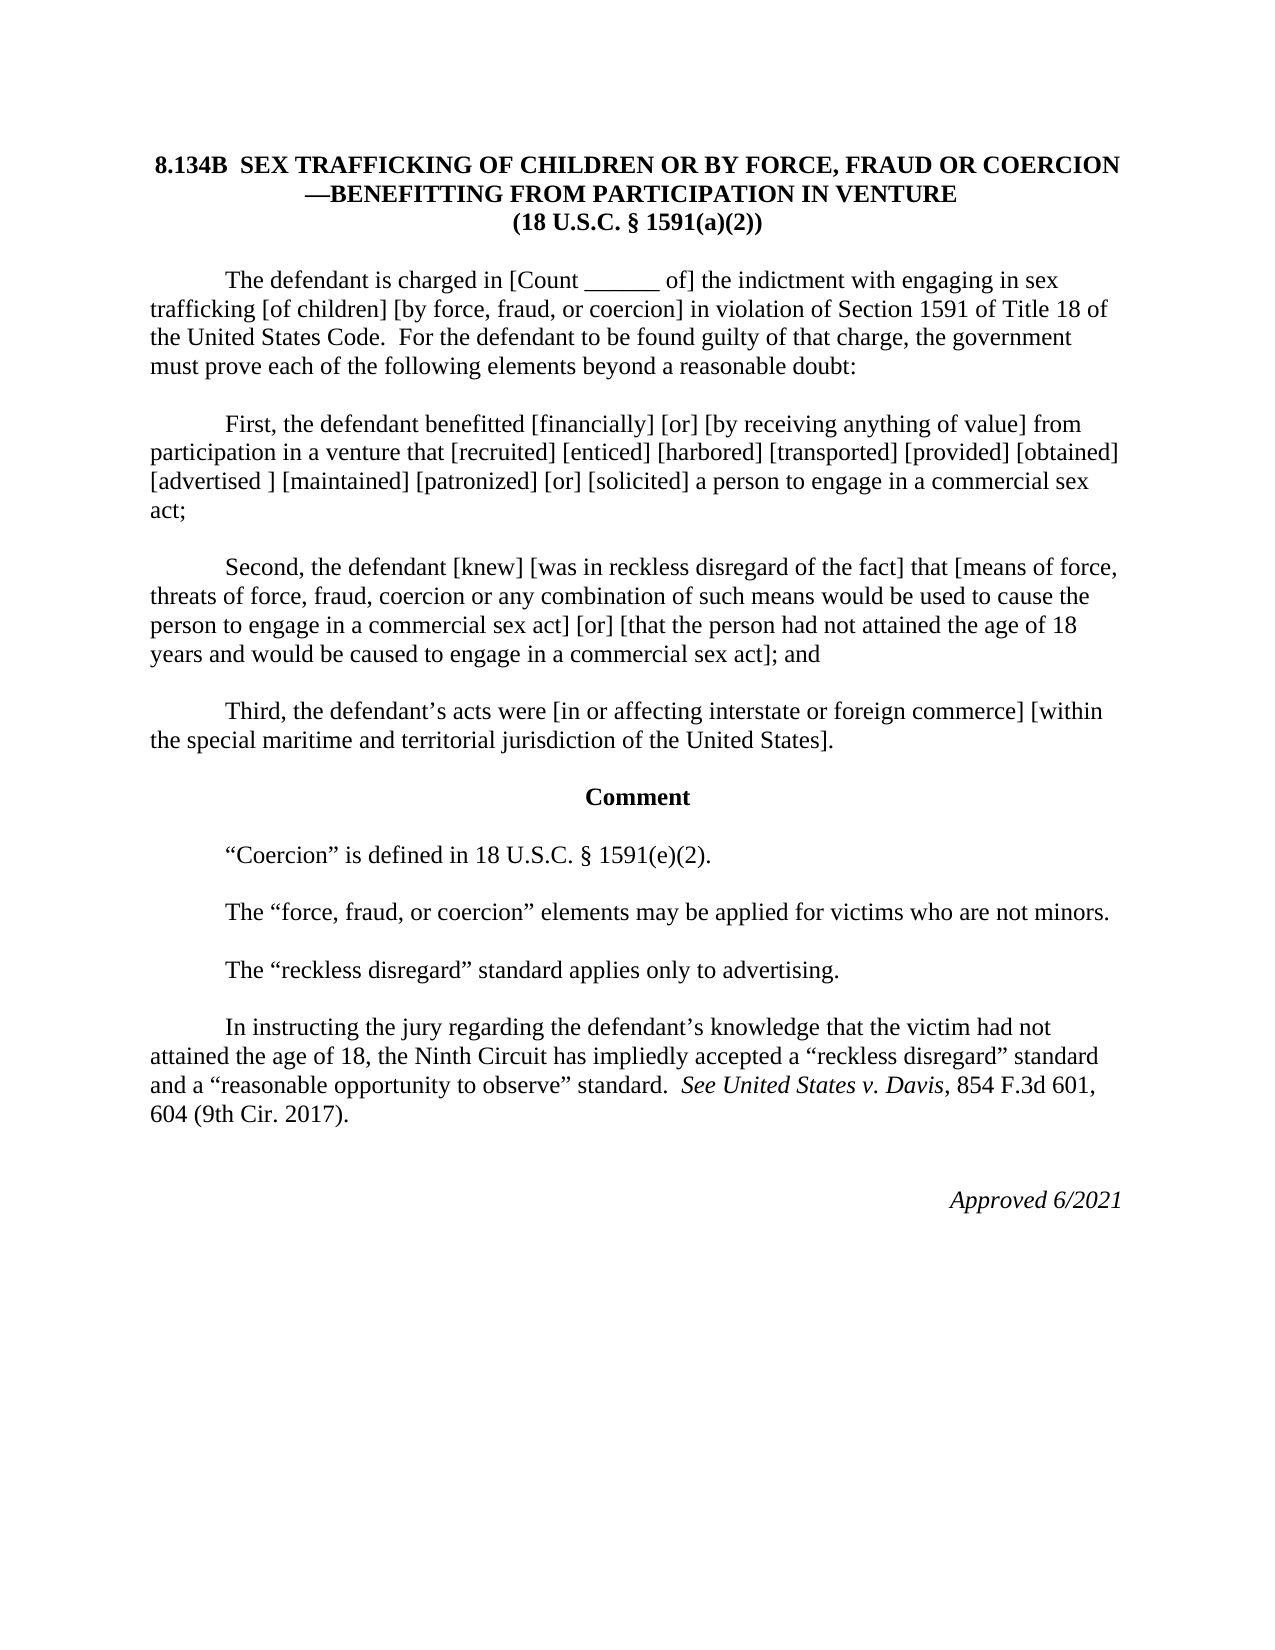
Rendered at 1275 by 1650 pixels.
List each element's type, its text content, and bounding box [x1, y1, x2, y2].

text The defendant is charged in [Count ______ of] the indictment with engaging in sex trafficking [of children] [by force, fraud, or coercion] in violation of Section 1591 of Title 18 of the United States Code. For the defendant to be found guilty of that charge, the government must prove each of the following elements beyond a reasonable doubt: [150, 265, 1125, 380]
text Third, the defendant’s acts were [in or affecting interstate or foreign commerce] [within the special maritime and territorial jurisdiction of the United States]. [150, 696, 1125, 754]
text In instructing the jury regarding the defendant’s knowledge that the victim had not attained the age of 18, the Ninth Circuit has impliedly accepted a “reckless disregard” standard and a “reasonable opportunity to observe” standard. See United States v. Davis, 854 F.3d 601, 604 (9th Cir. 2017). [150, 1012, 1125, 1127]
text The “force, fraud, or coercion” elements may be applied for victims who are not minors. [150, 897, 1125, 926]
text The “reckless disregard” standard applies only to advertising. [150, 955, 1125, 984]
text First, the defendant benefitted [financially] [or] [by receiving anything of value] from participation in a venture that [recruited] [enticed] [harbored] [transported] [provided] [obtained] [advertised ] [maintained] [patronized] [or] [solicited] a person to engage in a commercial sex act; [150, 409, 1125, 524]
text “Coercion” is defined in 18 U.S.C. § 1591(e)(2). [150, 840, 1125, 869]
text 8.134B SEX TRAFFICKING OF CHILDREN OR BY FORCE, FRAUD OR COERCION—BENEFITTING FROM PARTICIPATION IN VENTURE (18 U.S.C. § 1591(a)(2)) [150, 150, 1125, 236]
text Comment [150, 782, 1125, 811]
text Second, the defendant [knew] [was in reckless disregard of the fact] that [means of force, threats of force, fraud, coercion or any combination of such means would be used to cause the person to engage in a commercial sex act] [or] [that the person had not attained the age of 18 years and would be caused to engage in a commercial sex act]; and [150, 552, 1125, 667]
text Approved 6/2021 [150, 1185, 1125, 1214]
